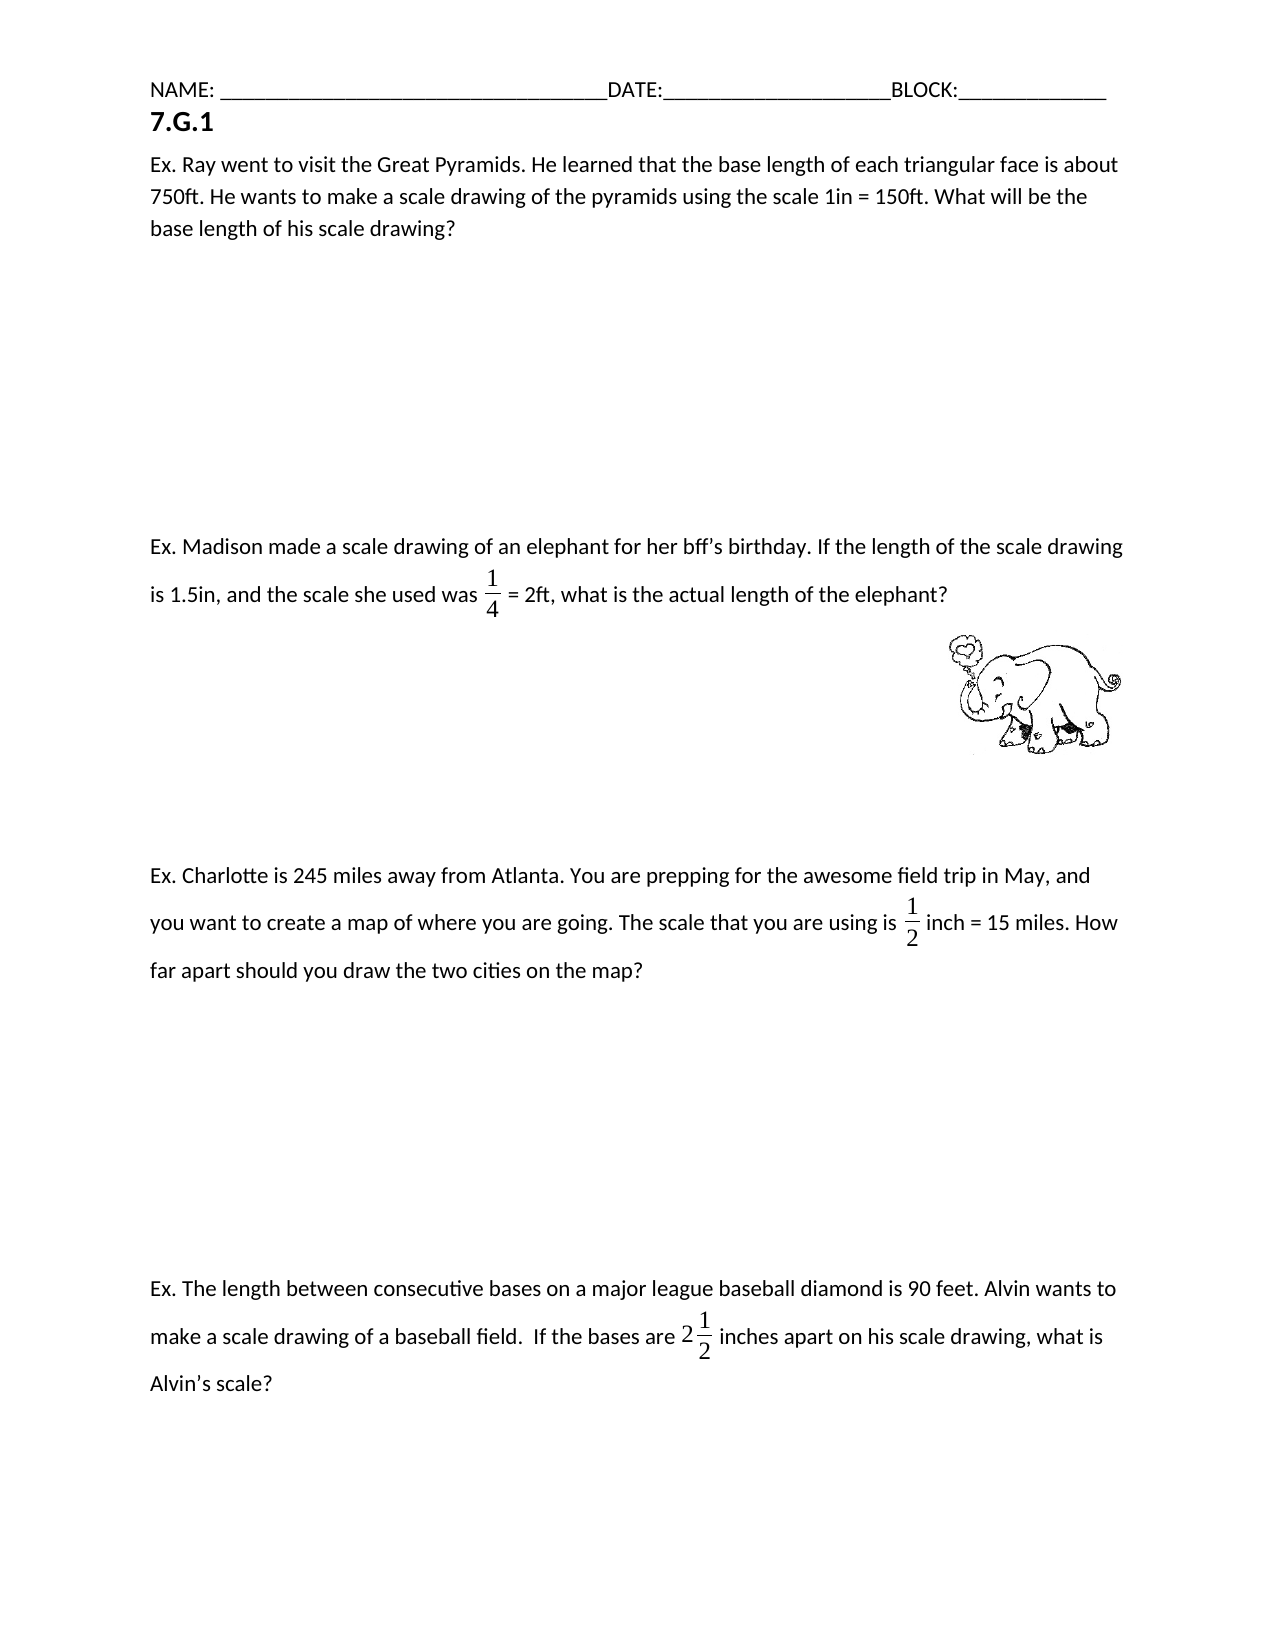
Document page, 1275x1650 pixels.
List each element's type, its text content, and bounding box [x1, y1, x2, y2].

text Ex. Charlotte is 245 miles away from Atlanta. You are prepping for the awesome field trip in May, and you want to create a map of where you are going. The scale that you are using is inch = 15 miles. How far apart should you draw the two cities on the map? [150, 861, 1125, 984]
picture [947, 629, 1125, 759]
text Ex. The length between consecutive bases on a major league baseball diamond is 90 feet. Alvin wants to make a scale drawing of a baseball field. If the bases are inches apart on his scale drawing, what is Alvin’s scale? [150, 1274, 1125, 1397]
text Ex. Madison made a scale drawing of an elephant for her bff’s birthday. If the length of the scale drawing is 1.5in, and the scale she used was = 2ft, what is the actual length of the elephant? [150, 532, 1125, 624]
text Ex. Ray went to visit the Great Pyramids. He learned that the base length of each triangular face is about 750ft. He wants to make a scale drawing of the pyramids using the scale 1in = 150ft. What will be the base length of his scale drawing? [150, 150, 1125, 242]
